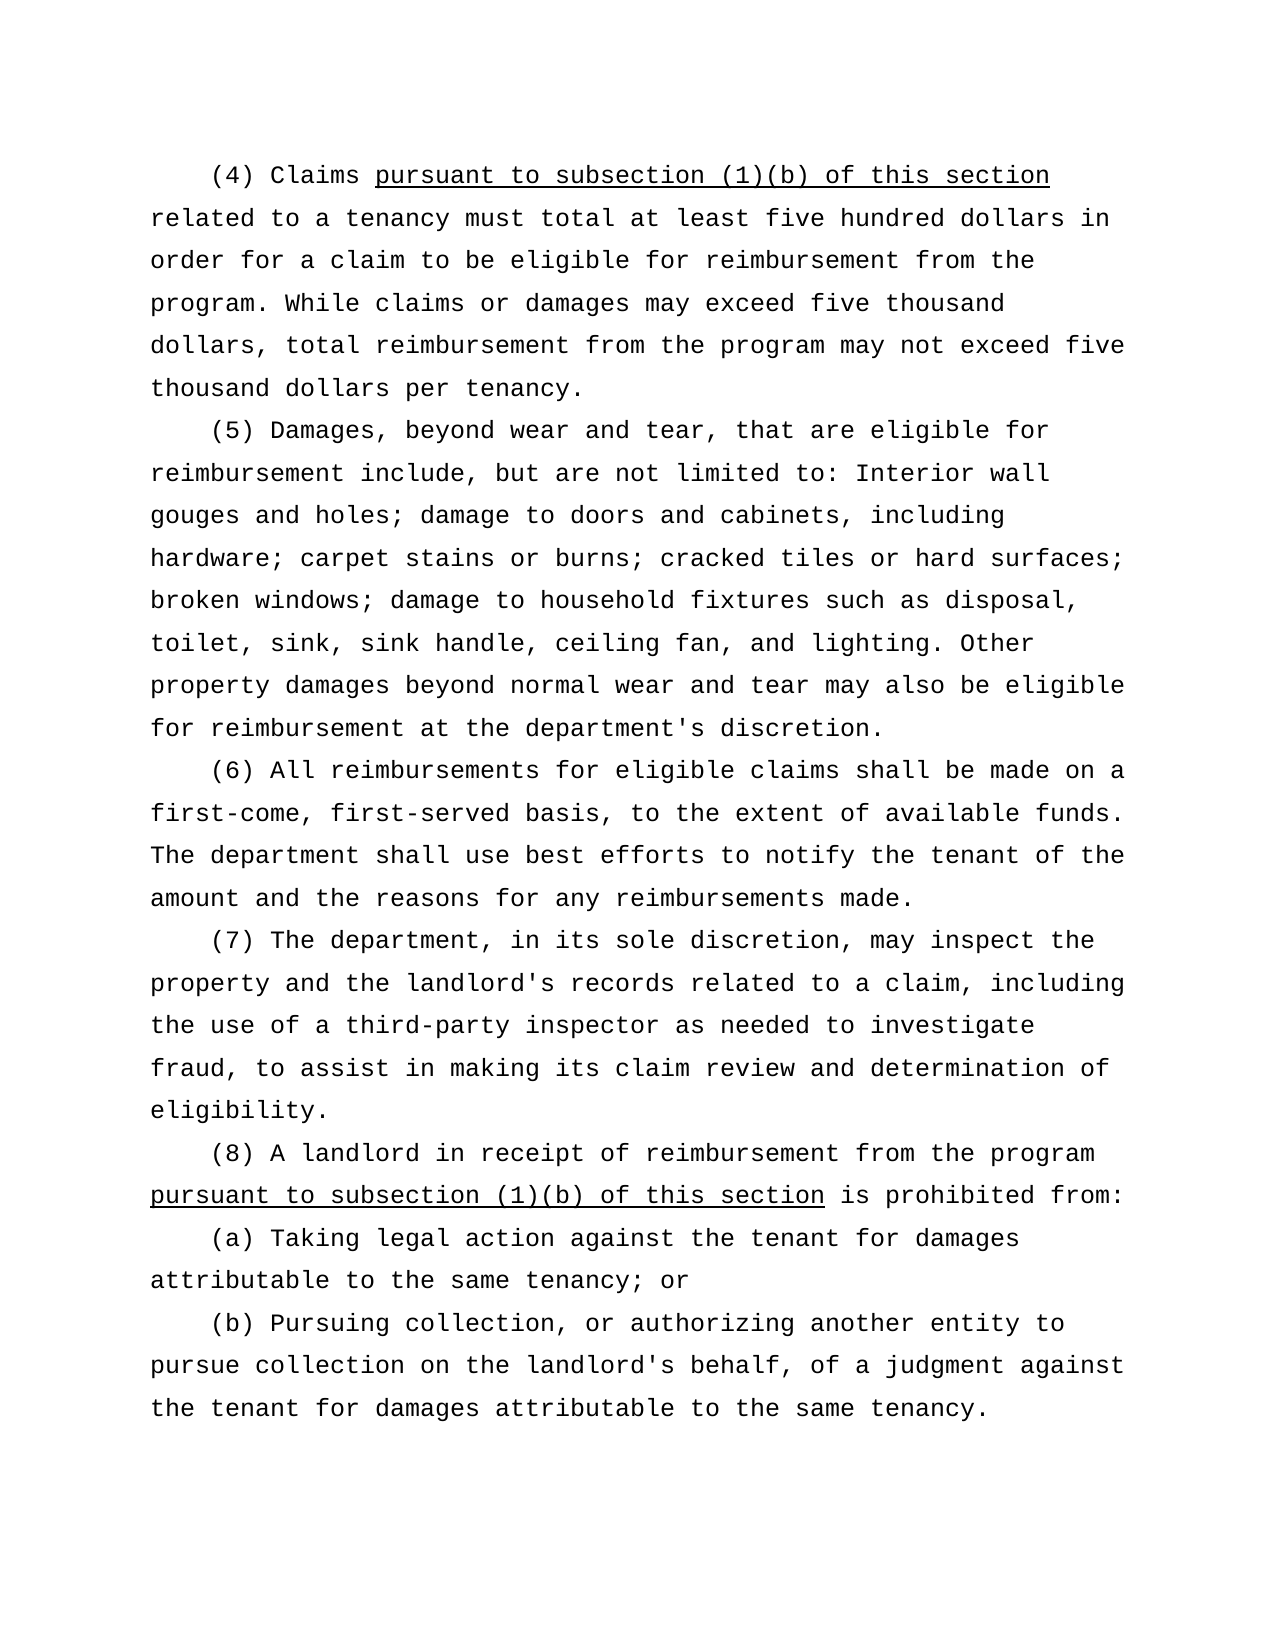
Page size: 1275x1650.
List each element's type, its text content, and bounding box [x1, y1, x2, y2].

text (8) A landlord in receipt of reimbursement from the program pursuant to subsection (1)(b) of this section is prohibited from: [150, 1127, 1125, 1212]
text (5) Damages, beyond wear and tear, that are eligible for reimbursement include, but are not limited to: Interior wall gouges and holes; damage to doors and cabinets, including hardware; carpet stains or burns; cracked tiles or hard surfaces; broken windows; damage to household fixtures such as disposal, toilet, sink, sink handle, ceiling fan, and lighting. Other property damages beyond normal wear and tear may also be eligible for reimbursement at the department's discretion. [150, 405, 1125, 745]
text (7) The department, in its sole discretion, may inspect the property and the landlord's records related to a claim, including the use of a third-party inspector as needed to investigate fraud, to assist in making its claim review and determination of eligibility. [150, 915, 1125, 1127]
text (a) Taking legal action against the tenant for damages attributable to the same tenancy; or [150, 1212, 1125, 1297]
text (4) Claims pursuant to subsection (1)(b) of this section related to a tenancy must total at least five hundred dollars in order for a claim to be eligible for reimbursement from the program. While claims or damages may exceed five thousand dollars, total reimbursement from the program may not exceed five thousand dollars per tenancy. [150, 150, 1125, 405]
text (b) Pursuing collection, or authorizing another entity to pursue collection on the landlord's behalf, of a judgment against the tenant for damages attributable to the same tenancy. [150, 1297, 1125, 1425]
text (6) All reimbursements for eligible claims shall be made on a first-come, first-served basis, to the extent of available funds. The department shall use best efforts to notify the tenant of the amount and the reasons for any reimbursements made. [150, 745, 1125, 915]
